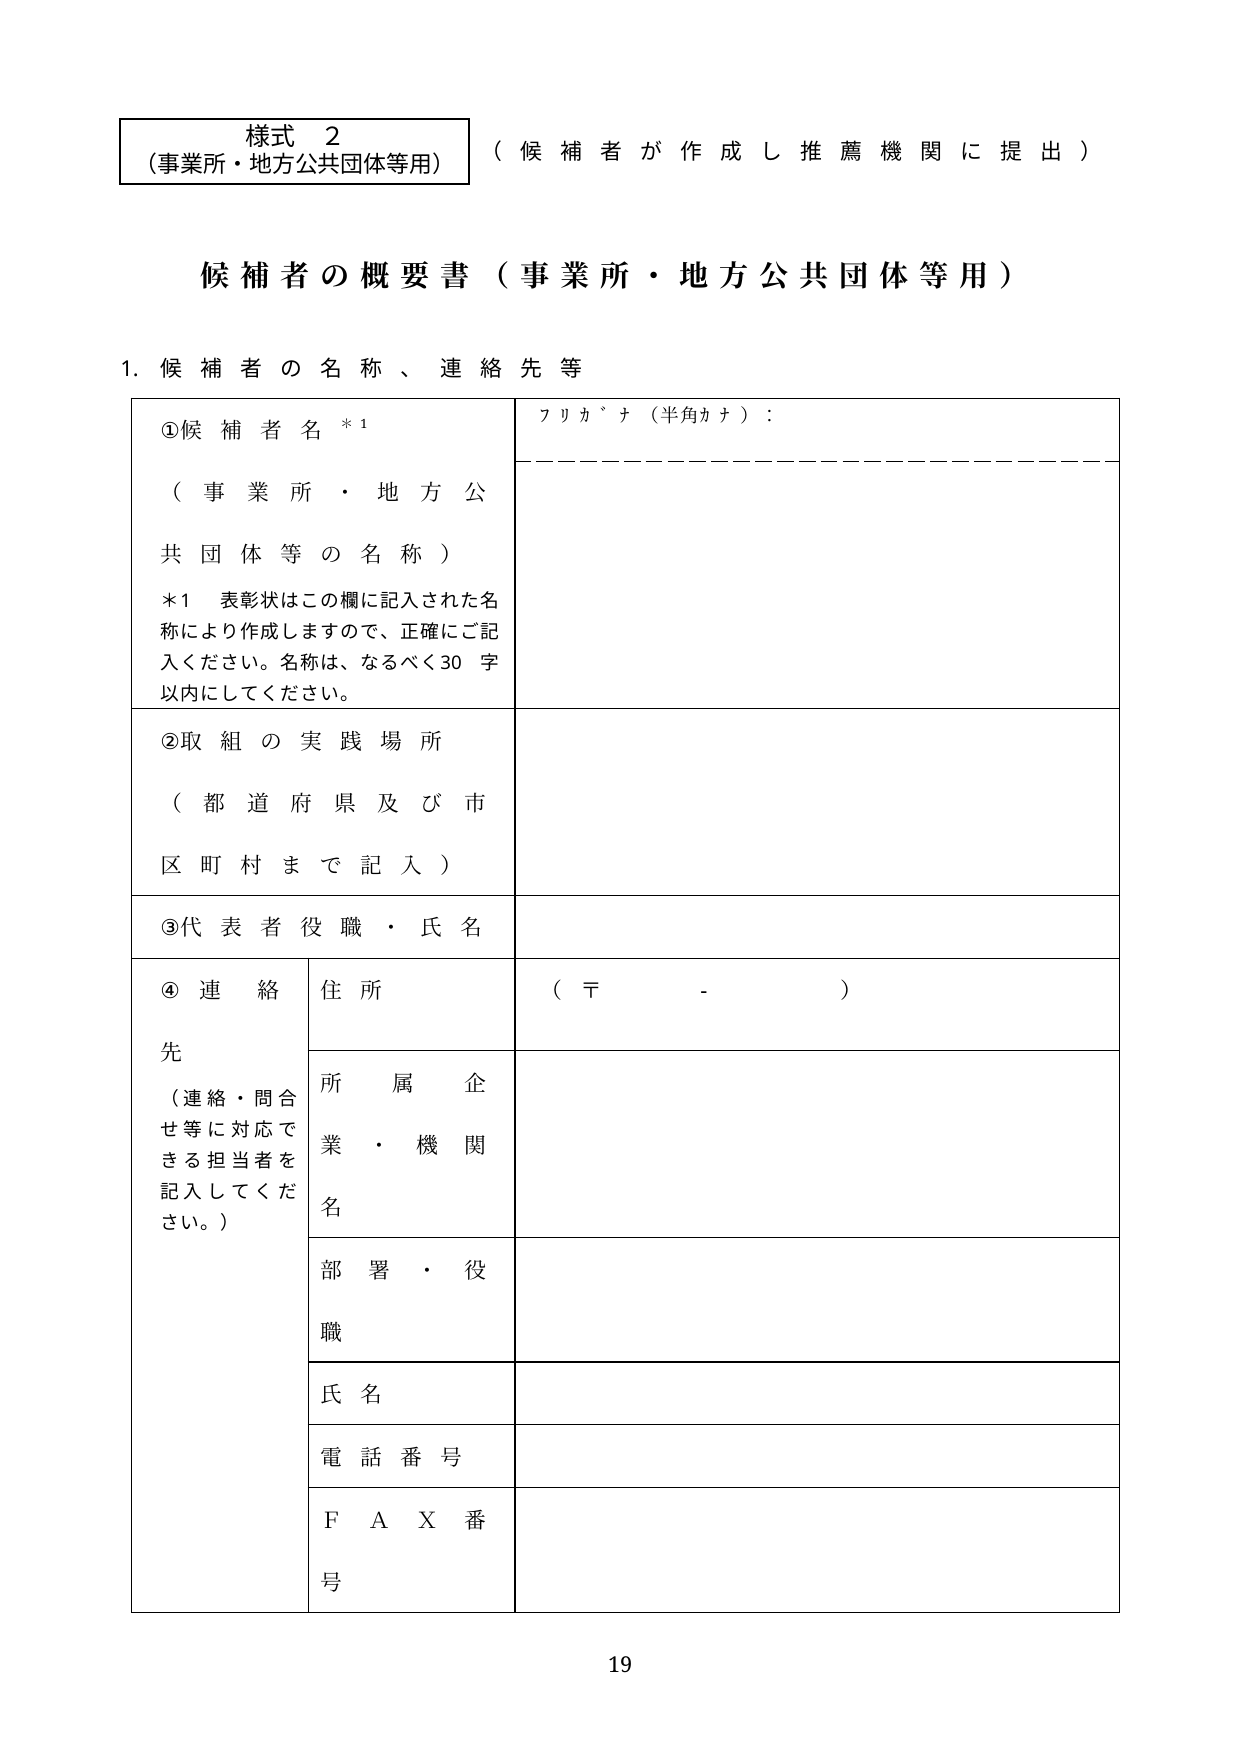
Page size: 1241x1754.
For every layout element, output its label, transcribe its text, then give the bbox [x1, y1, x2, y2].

table_cell 部署・役職 [309, 1238, 514, 1361]
text 候補者の概要書（事業所・地方公共団体等用） [120, 243, 1120, 304]
table_cell [516, 1425, 1119, 1487]
table_cell ③代表者役職・氏名 [132, 896, 514, 957]
table_header ①候補者名＊1 （事業所・地方公共団体等の名称） ＊1 表彰状はこの欄に記入された名称により作成しますので、正確にご記入ください。名称は、なるべく30字以内にしてください。 [132, 399, 514, 708]
table_cell [516, 709, 1119, 894]
table_cell ④連絡先 （連絡・問合せ等に対応できる担当者を記入してください。） [132, 959, 308, 1612]
table_cell 電話番号 [309, 1425, 514, 1487]
table_cell ②取組の実践場所 （都道府県及び市区町村まで記入） [132, 709, 514, 894]
text （候補者が作成し推薦機関に提出） [470, 119, 1120, 181]
table_cell 住所 [309, 959, 514, 1050]
table_cell 所属企業・機関名 [309, 1051, 514, 1237]
table_cell ＦＡＸ番号 [309, 1488, 514, 1612]
table_cell [516, 1363, 1119, 1424]
table_cell [516, 896, 1119, 957]
table_cell 氏名 [309, 1363, 514, 1424]
table_cell （〒 - ） [516, 959, 1119, 1050]
text 1. 候補者の名称、連絡先等 [120, 336, 1120, 397]
table_header ﾌﾘｶﾞﾅ（半角ｶﾅ）： [516, 399, 1119, 461]
table_cell [516, 461, 1119, 708]
table_cell [516, 1051, 1119, 1237]
table_cell [516, 1488, 1119, 1612]
table_cell [516, 1238, 1119, 1361]
